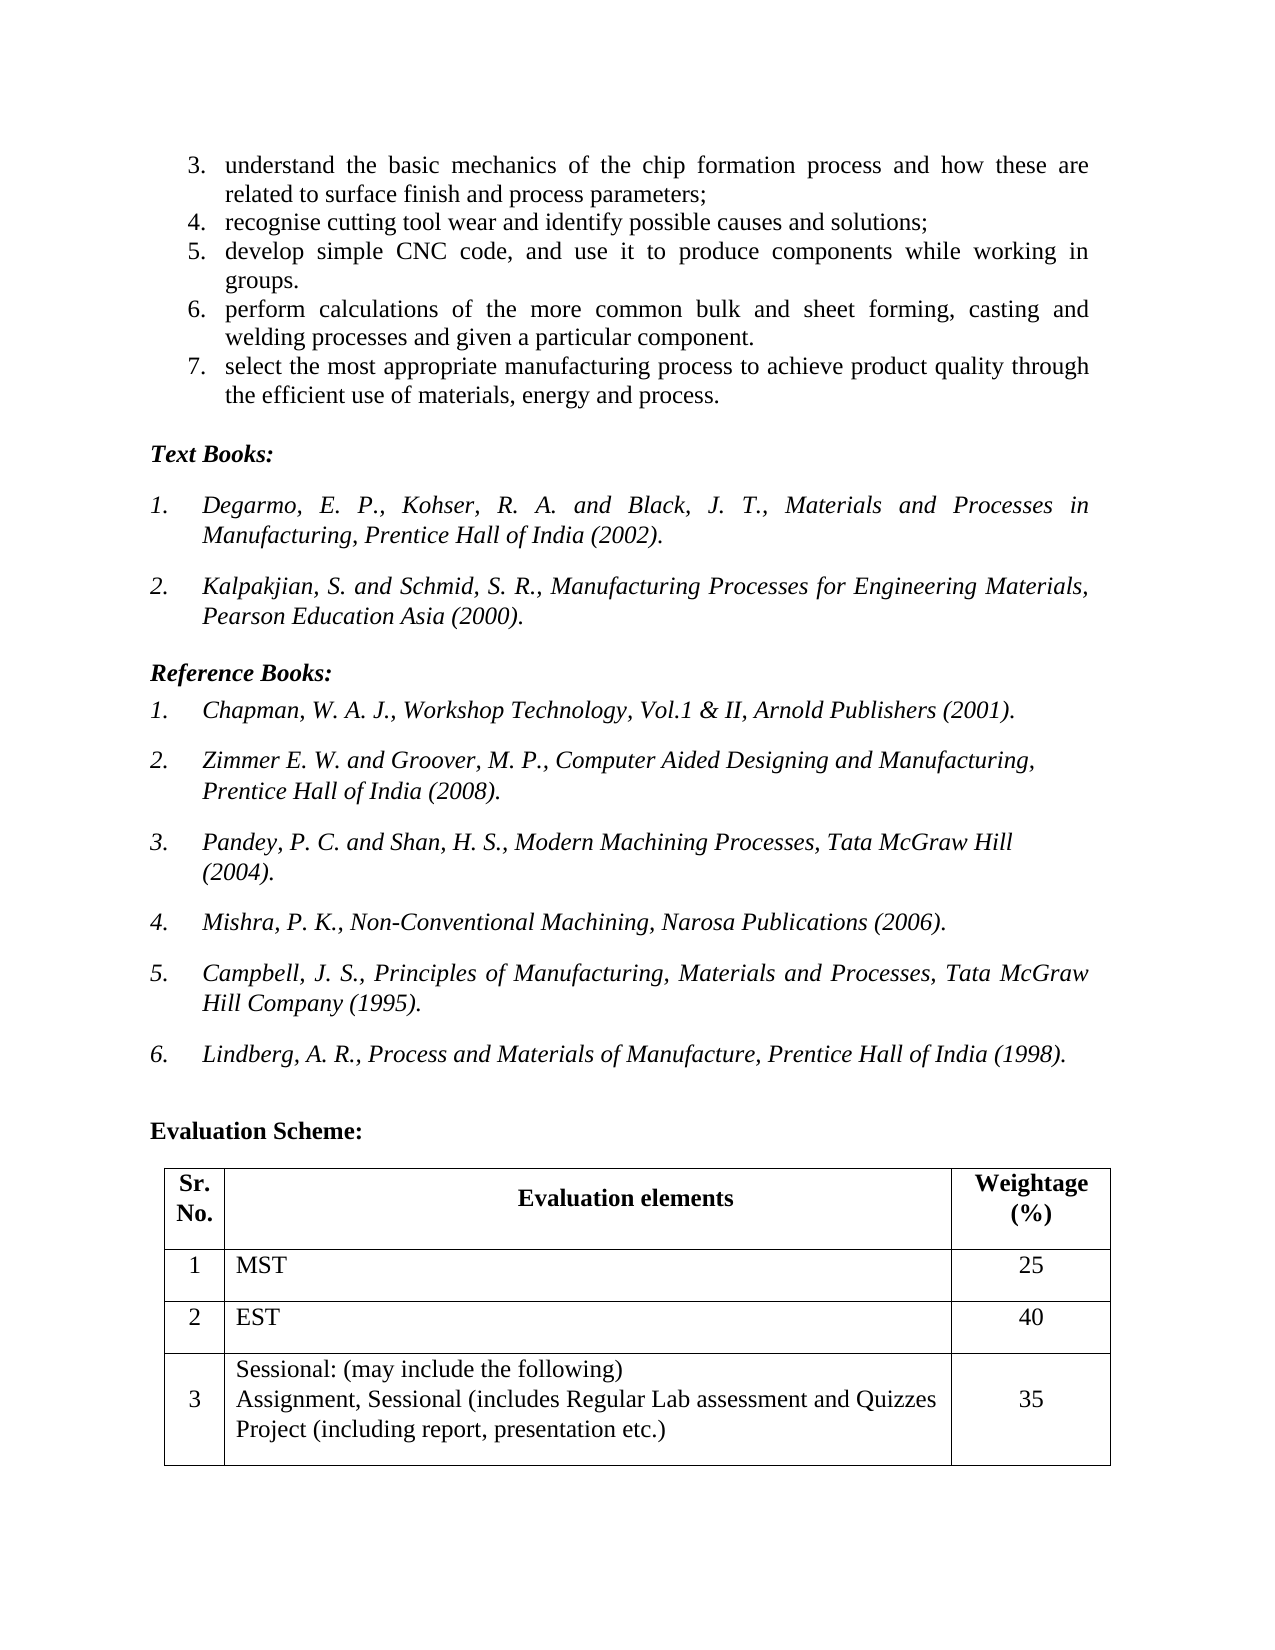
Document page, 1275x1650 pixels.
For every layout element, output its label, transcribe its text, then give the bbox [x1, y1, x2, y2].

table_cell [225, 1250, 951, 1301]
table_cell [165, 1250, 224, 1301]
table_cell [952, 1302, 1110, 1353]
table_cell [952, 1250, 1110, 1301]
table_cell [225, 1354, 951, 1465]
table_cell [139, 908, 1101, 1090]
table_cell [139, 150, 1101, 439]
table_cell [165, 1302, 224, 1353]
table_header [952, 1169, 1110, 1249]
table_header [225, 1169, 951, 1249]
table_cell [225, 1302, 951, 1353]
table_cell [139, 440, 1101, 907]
text Evaluation Scheme: [150, 1116, 1125, 1145]
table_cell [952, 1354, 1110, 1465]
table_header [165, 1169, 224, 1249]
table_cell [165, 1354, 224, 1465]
